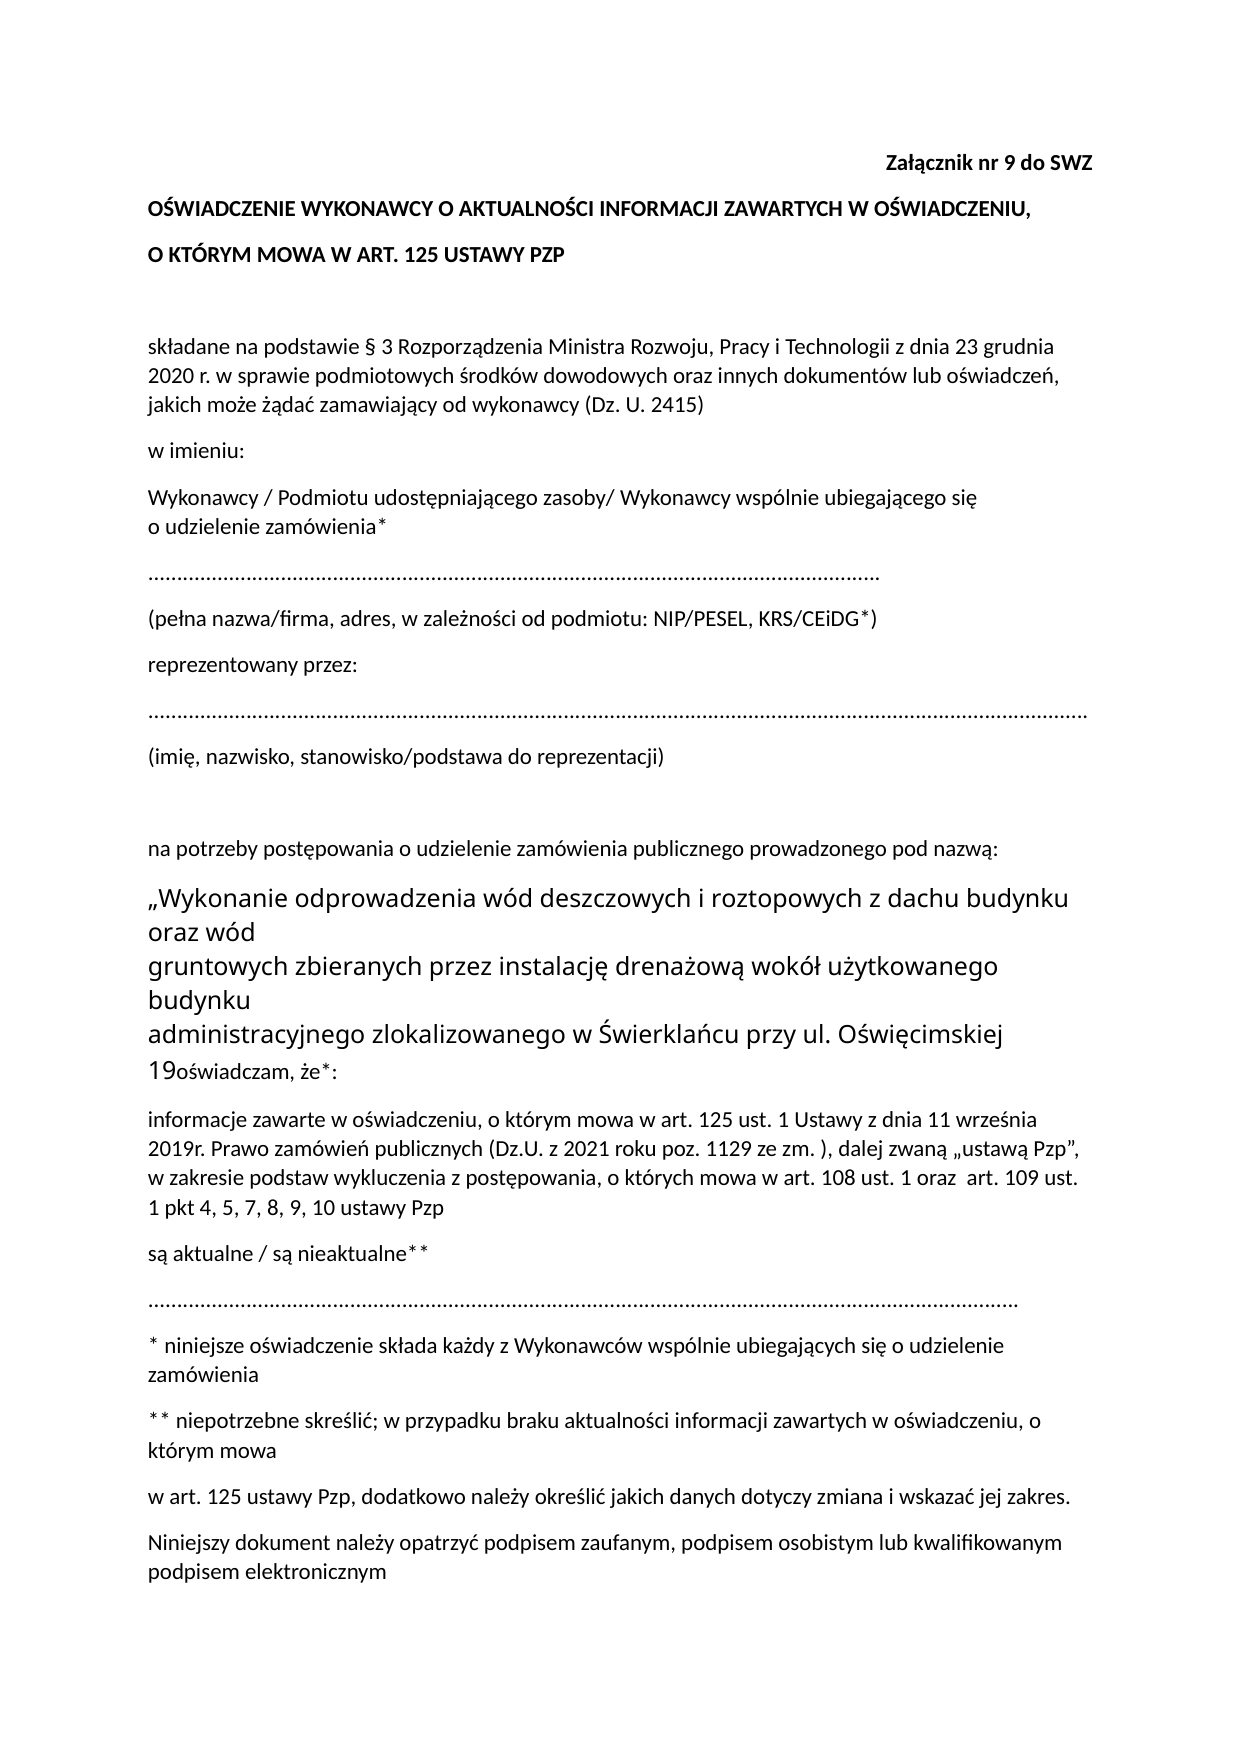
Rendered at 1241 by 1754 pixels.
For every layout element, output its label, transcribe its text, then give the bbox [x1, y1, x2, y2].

text ....................................................................................................................................................... [148, 1285, 1093, 1313]
text ** niepotrzebne skreślić; w przypadku braku aktualności informacji zawartych w oświadczeniu, o którym mowa [148, 1406, 1093, 1464]
text O KTÓRYM MOWA W ART. 125 USTAWY PZP [148, 240, 1093, 268]
text w imieniu: [148, 437, 1093, 464]
text gruntowych zbieranych przez instalację drenażową wokół użytkowanego budynku [148, 948, 1093, 1017]
text Niniejszy dokument należy opatrzyć podpisem zaufanym, podpisem osobistym lub kwalifikowanym podpisem elektronicznym [148, 1528, 1093, 1585]
text w art. 125 ustawy Pzp, dodatkowo należy określić jakich danych dotyczy zmiana i wskazać jej zakres. [148, 1482, 1093, 1510]
text administracyjnego zlokalizowanego w Świerklańcu przy ul. Oświęcimskiej 19oświadczam, że*: [148, 1017, 1093, 1086]
text OŚWIADCZENIE WYKONAWCY O AKTUALNOŚCI INFORMACJI ZAWARTYCH W OŚWIADCZENIU, [148, 194, 1093, 222]
text ............................................................................................................................... [148, 558, 1093, 586]
text „Wykonanie odprowadzenia wód deszczowych i roztopowych z dachu budynku oraz wód [148, 880, 1093, 948]
text Załącznik nr 9 do SWZ [148, 148, 1093, 176]
text Wykonawcy / Podmiotu udostępniającego zasoby/ Wykonawcy wspólnie ubiegającego się o udzielenie zamówienia* [148, 483, 1093, 540]
text * niniejsze oświadczenie składa każdy z Wykonawców wspólnie ubiegających się o udzielenie zamówienia [148, 1331, 1093, 1388]
text na potrzeby postępowania o udzielenie zamówienia publicznego prowadzonego pod nazwą: [148, 834, 1093, 862]
text składane na podstawie § 3 Rozporządzenia Ministra Rozwoju, Pracy i Technologii z dnia 23 grudnia 2020 r. w sprawie podmiotowych środków dowodowych oraz innych dokumentów lub oświadczeń, jakich może żądać zamawiający od wykonawcy (Dz. U. 2415) [148, 332, 1093, 418]
text informacje zawarte w oświadczeniu, o którym mowa w art. 125 ust. 1 Ustawy z dnia 11 września 2019r. Prawo zamówień publicznych (Dz.U. z 2021 roku poz. 1129 ze zm. ), dalej zwaną „ustawą Pzp”, w zakresie podstaw wykluczenia z postępowania, o których mowa w art. 108 ust. 1 oraz art. 109 ust. 1 pkt 4, 5, 7, 8, 9, 10 ustawy Pzp [148, 1105, 1093, 1221]
text są aktualne / są nieaktualne** [148, 1239, 1093, 1267]
text ................................................................................................................................................................... [148, 696, 1093, 724]
text reprezentowany przez: [148, 650, 1093, 678]
text (imię, nazwisko, stanowisko/podstawa do reprezentacji) [148, 742, 1093, 770]
text (pełna nazwa/firma, adres, w zależności od podmiotu: NIP/PESEL, KRS/CEiDG*) [148, 604, 1093, 632]
